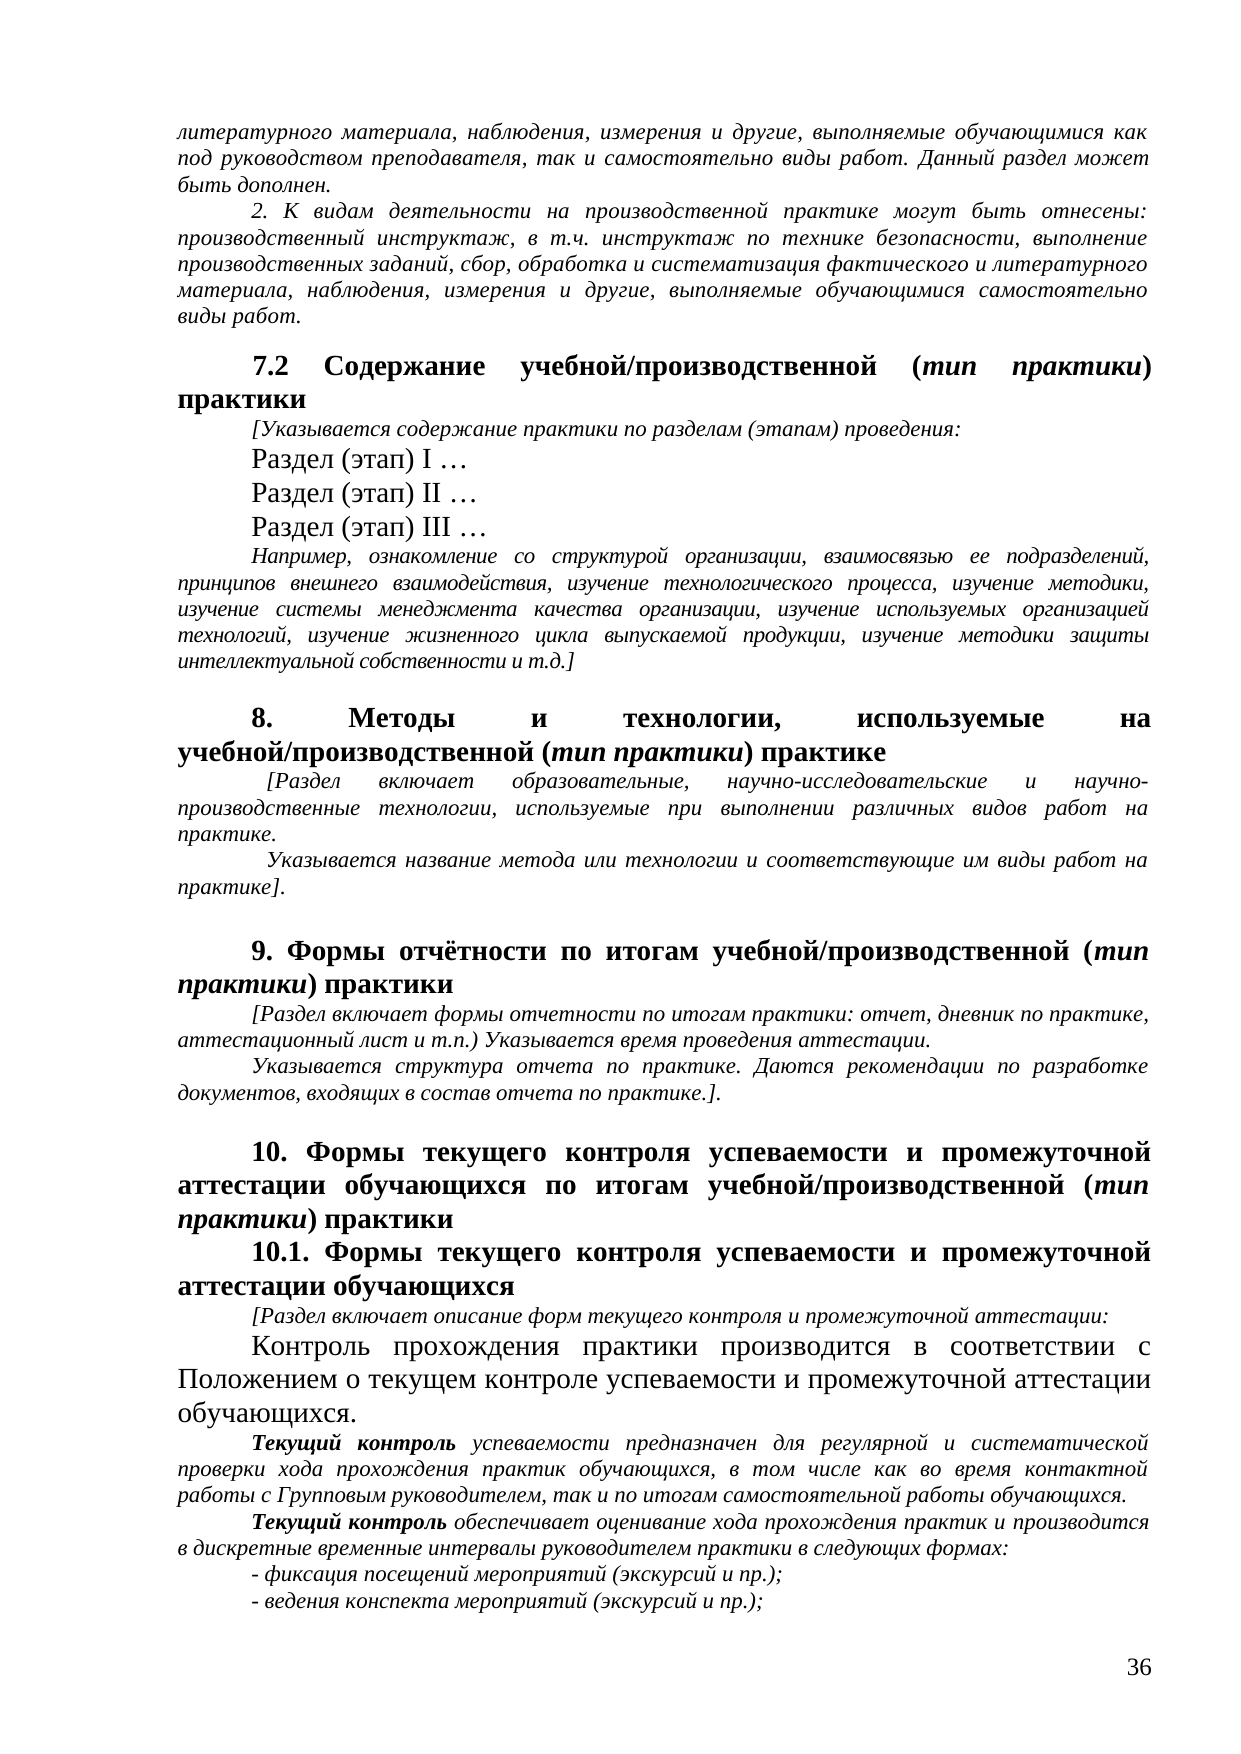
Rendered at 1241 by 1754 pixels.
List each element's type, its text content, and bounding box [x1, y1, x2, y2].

text - фиксация посещений мероприятий (экскурсий и пр.); [177, 1560, 1152, 1587]
text 9. Формы отчётности по итогам учебной/производственной (тип практики) практики [177, 933, 1152, 1000]
text 2. К видам деятельности на производственной практике могут быть отнесены: производственный инструктаж, в т.ч. инструктаж по технике безопасности, выполнение производственных заданий, сбор, обработка и систематизация фактического и литературного материала, наблюдения, измерения и другие, выполняемые обучающимися самостоятельно виды работ. [177, 197, 1152, 329]
text Контроль прохождения практики производится в соответствии с Положением о текущем контроле успеваемости и промежуточной аттестации обучающихся. [177, 1328, 1152, 1429]
text Указывается структура отчета по практике. Даются рекомендации по разработке документов, входящих в состав отчета по практике.]. [177, 1052, 1152, 1105]
text - ведения конспекта мероприятий (экскурсий и пр.); [177, 1587, 1152, 1613]
text [Раздел включает описание форм текущего контроля и промежуточной аттестации: [177, 1302, 1152, 1328]
text Раздел (этап) III … [177, 509, 1152, 542]
text Текущий контроль обеспечивает оценивание хода прохождения практик и производится в дискретные временные интервалы руководителем практики в следующих формах: [177, 1508, 1152, 1560]
text [Раздел включает образовательные, научно-исследовательские и научно-производственные технологии, используемые при выполнении различных видов работ на практике. [177, 767, 1152, 846]
text [Указывается содержание практики по разделам (этапам) проведения: [177, 415, 1152, 442]
text 8. Методы и технологии, используемые на учебной/производственной (тип практики) практике [177, 700, 1152, 767]
text Раздел (этап) II … [177, 475, 1152, 509]
text [Раздел включает формы отчетности по итогам практики: отчет, дневник по практике, аттестационный лист и т.п.) Указывается время проведения аттестации. [177, 1000, 1152, 1052]
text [177, 118, 1152, 197]
text 7.2 Содержание учебной/производственной (тип практики) практики [177, 348, 1152, 415]
text Например, ознакомление со структурой организации, взаимосвязью ее подразделений, принципов внешнего взаимодействия, изучение технологического процесса, изучение методики, изучение системы менеджмента качества организации, изучение используемых организацией технологий, изучение жизненного цикла выпускаемой продукции, изучение методики защиты интеллектуальной собственности и т.д.] [177, 542, 1152, 674]
text Текущий контроль успеваемости предназначен для регулярной и систематической проверки хода прохождения практик обучающихся, в том числе как во время контактной работы с Групповым руководителем, так и по итогам самостоятельной работы обучающихся. [177, 1429, 1152, 1508]
text 10. Формы текущего контроля успеваемости и промежуточной аттестации обучающихся по итогам учебной/производственной (тип практики) практики [177, 1134, 1152, 1234]
text Указывается название метода или технологии и соответствующие им виды работ на практике]. [177, 846, 1152, 899]
text Раздел (этап) I … [177, 442, 1152, 475]
text 10.1. Формы текущего контроля успеваемости и промежуточной аттестации обучающихся [177, 1234, 1152, 1302]
